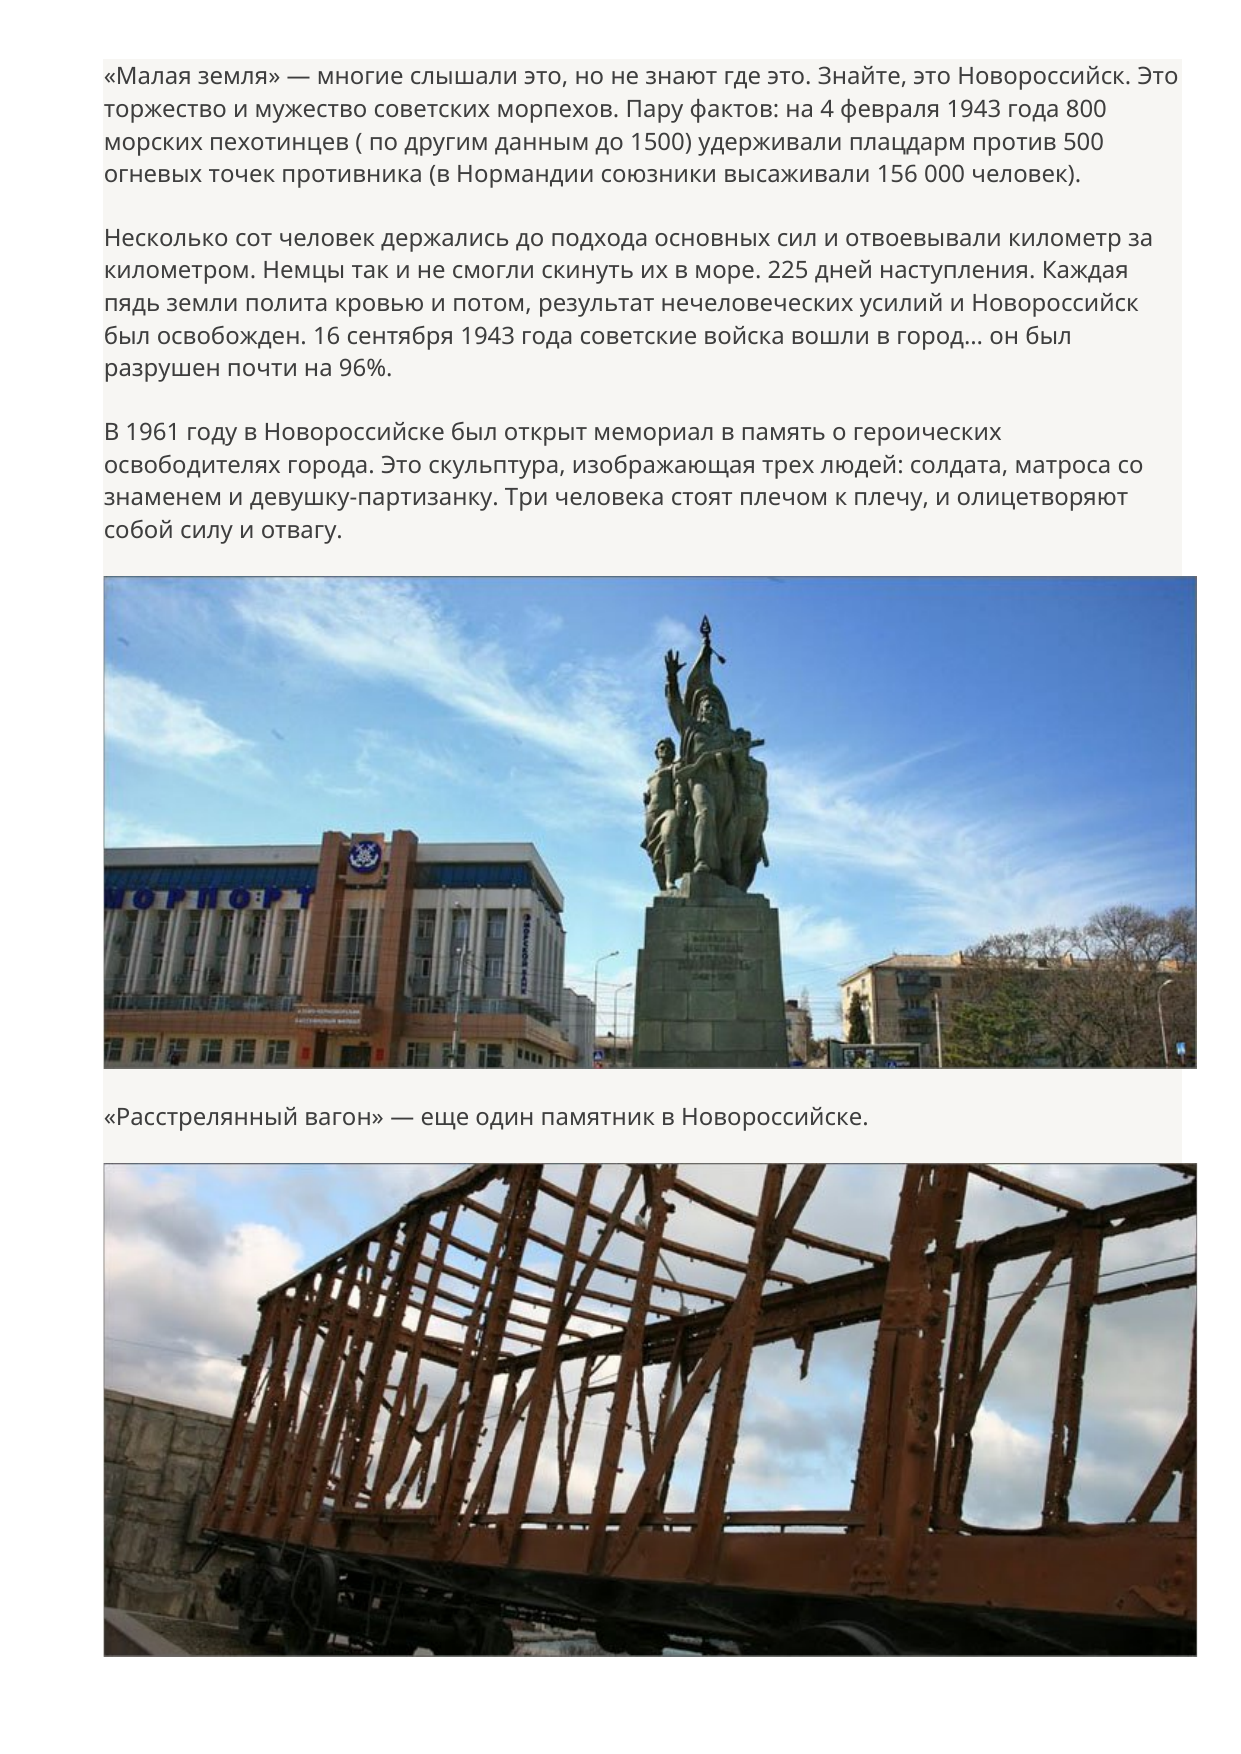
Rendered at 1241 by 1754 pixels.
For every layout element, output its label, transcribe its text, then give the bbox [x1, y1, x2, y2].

picture [103, 576, 1197, 1069]
text Несколько сот человек держались до подхода основных сил и отвоевывали километр за километром. Немцы так и не смогли скинуть их в море. 225 дней наступления. Каждая пядь земли полита кровью и потом, результат нечеловеческих усилий и Новороссийск был освобожден. 16 сентября 1943 года советские войска вошли в город… он был разрушен почти на 96%. [103, 221, 1182, 384]
text «Расстрелянный вагон» — еще один памятник в Новороссийске. [103, 1100, 1182, 1133]
picture [103, 1163, 1198, 1657]
text «Малая земля» — многие слышали это, но не знают где это. Знайте, это Новороссийск. Это торжество и мужество советских морпехов. Пару фактов: на 4 февраля 1943 года 800 морских пехотинцев ( по другим данным до 1500) удерживали плацдарм против 500 огневых точек противника (в Нормандии союзники высаживали 156 000 человек). [103, 59, 1182, 189]
text В 1961 году в Новороссийске был открыт мемориал в память о героических освободителях города. Это скульптура, изображающая трех людей: солдата, матроса со знаменем и девушку-партизанку. Три человека стоят плечом к плечу, и олицетворяют собой силу и отвагу. [103, 415, 1182, 545]
